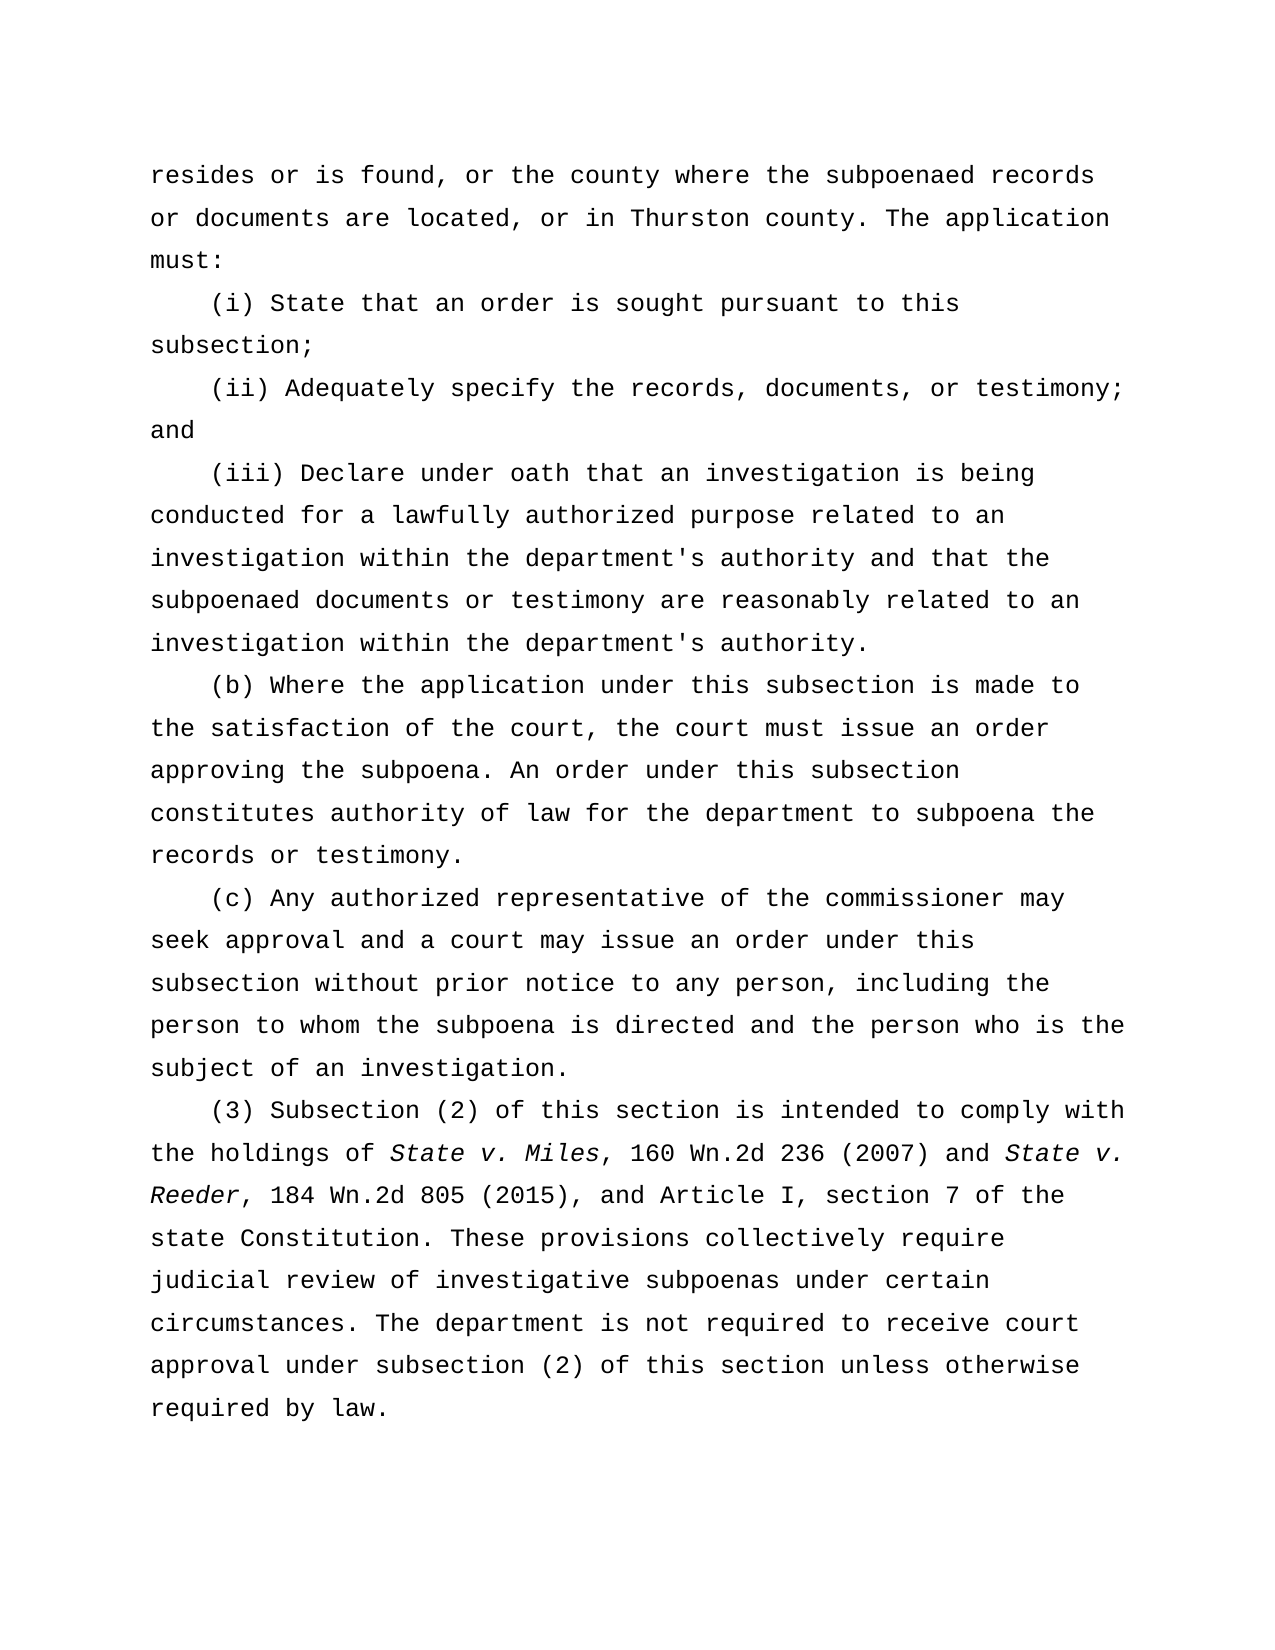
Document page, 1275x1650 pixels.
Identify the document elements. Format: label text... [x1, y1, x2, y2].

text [150, 150, 1125, 277]
text (3) Subsection (2) of this section is intended to comply with the holdings of State v. Miles, 160 Wn.2d 236 (2007) and State v. Reeder, 184 Wn.2d 805 (2015), and Article I, section 7 of the state Constitution. These provisions collectively require judicial review of investigative subpoenas under certain circumstances. The department is not required to receive court approval under subsection (2) of this section unless otherwise required by law. [150, 1085, 1125, 1425]
text (i) State that an order is sought pursuant to this subsection; [150, 277, 1125, 362]
text (c) Any authorized representative of the commissioner may seek approval and a court may issue an order under this subsection without prior notice to any person, including the person to whom the subpoena is directed and the person who is the subject of an investigation. [150, 872, 1125, 1085]
text (b) Where the application under this subsection is made to the satisfaction of the court, the court must issue an order approving the subpoena. An order under this subsection constitutes authority of law for the department to subpoena the records or testimony. [150, 660, 1125, 872]
text (ii) Adequately specify the records, documents, or testimony; and [150, 362, 1125, 447]
text (iii) Declare under oath that an investigation is being conducted for a lawfully authorized purpose related to an investigation within the department's authority and that the subpoenaed documents or testimony are reasonably related to an investigation within the department's authority. [150, 447, 1125, 660]
